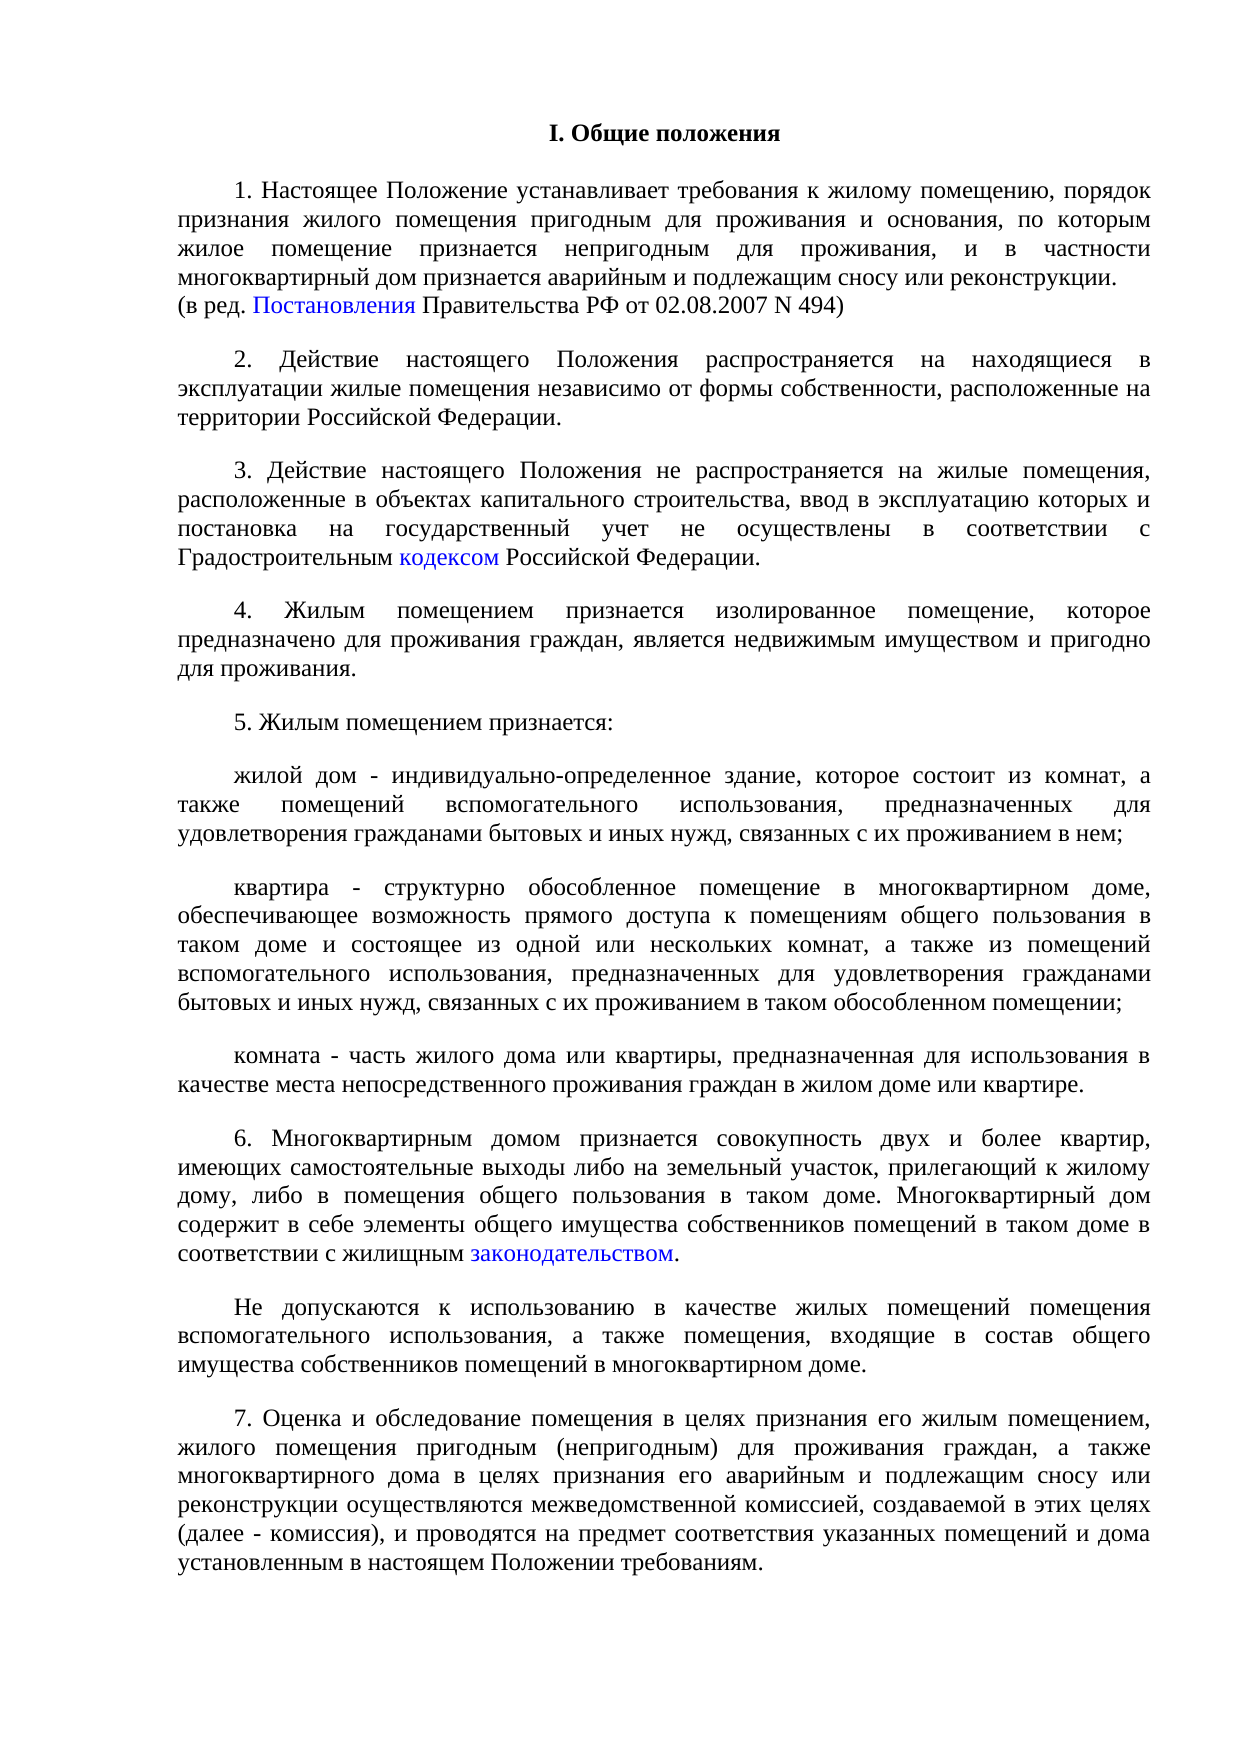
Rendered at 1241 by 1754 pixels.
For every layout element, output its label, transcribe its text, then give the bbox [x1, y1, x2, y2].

text 2. Действие настоящего Положения распространяется на находящиеся в эксплуатации жилые помещения независимо от формы собственности, расположенные на территории Российской Федерации. [177, 344, 1152, 431]
text комната - часть жилого дома или квартиры, предназначенная для использования в качестве места непосредственного проживания граждан в жилом доме или квартире. [177, 1041, 1152, 1098]
text 1. Настоящее Положение устанавливает требования к жилому помещению, порядок признания жилого помещения пригодным для проживания и основания, по которым жилое помещение признается непригодным для проживания, и в частности многоквартирный дом признается аварийным и подлежащим сносу или реконструкции. [177, 176, 1152, 291]
text Не допускаются к использованию в качестве жилых помещений помещения вспомогательного использования, а также помещения, входящие в состав общего имущества собственников помещений в многоквартирном доме. [177, 1292, 1152, 1378]
text 4. Жилым помещением признается изолированное помещение, которое предназначено для проживания граждан, является недвижимым имуществом и пригодно для проживания. [177, 596, 1152, 682]
title I. Общие положения [177, 118, 1152, 147]
text 7. Оценка и обследование помещения в целях признания его жилым помещением, жилого помещения пригодным (непригодным) для проживания граждан, а также многоквартирного дома в целях признания его аварийным и подлежащим сносу или реконструкции осуществляются межведомственной комиссией, создаваемой в этих целях (далее - комиссия), и проводятся на предмет соответствия указанных помещений и дома установленным в настоящем Положении требованиям. [177, 1403, 1152, 1576]
text (в ред. Постановления Правительства РФ от 02.08.2007 N 494) [177, 291, 1152, 319]
text 5. Жилым помещением признается: [177, 707, 1152, 736]
text 3. Действие настоящего Положения не распространяется на жилые помещения, расположенные в объектах капитального строительства, ввод в эксплуатацию которых и постановка на государственный учет не осуществлены в соответствии с Градостроительным кодексом Российской Федерации. [177, 456, 1152, 571]
text 6. Многоквартирным домом признается совокупность двух и более квартир, имеющих самостоятельные выходы либо на земельный участок, прилегающий к жилому дому, либо в помещения общего пользования в таком доме. Многоквартирный дом содержит в себе элементы общего имущества собственников помещений в таком доме в соответствии с жилищным законодательством. [177, 1123, 1152, 1267]
text квартира - структурно обособленное помещение в многоквартирном доме, обеспечивающее возможность прямого доступа к помещениям общего пользования в таком доме и состоящее из одной или нескольких комнат, а также из помещений вспомогательного использования, предназначенных для удовлетворения гражданами бытовых и иных нужд, связанных с их проживанием в таком обособленном помещении; [177, 872, 1152, 1016]
text жилой дом - индивидуально-определенное здание, которое состоит из комнат, а также помещений вспомогательного использования, предназначенных для удовлетворения гражданами бытовых и иных нужд, связанных с их проживанием в нем; [177, 761, 1152, 847]
